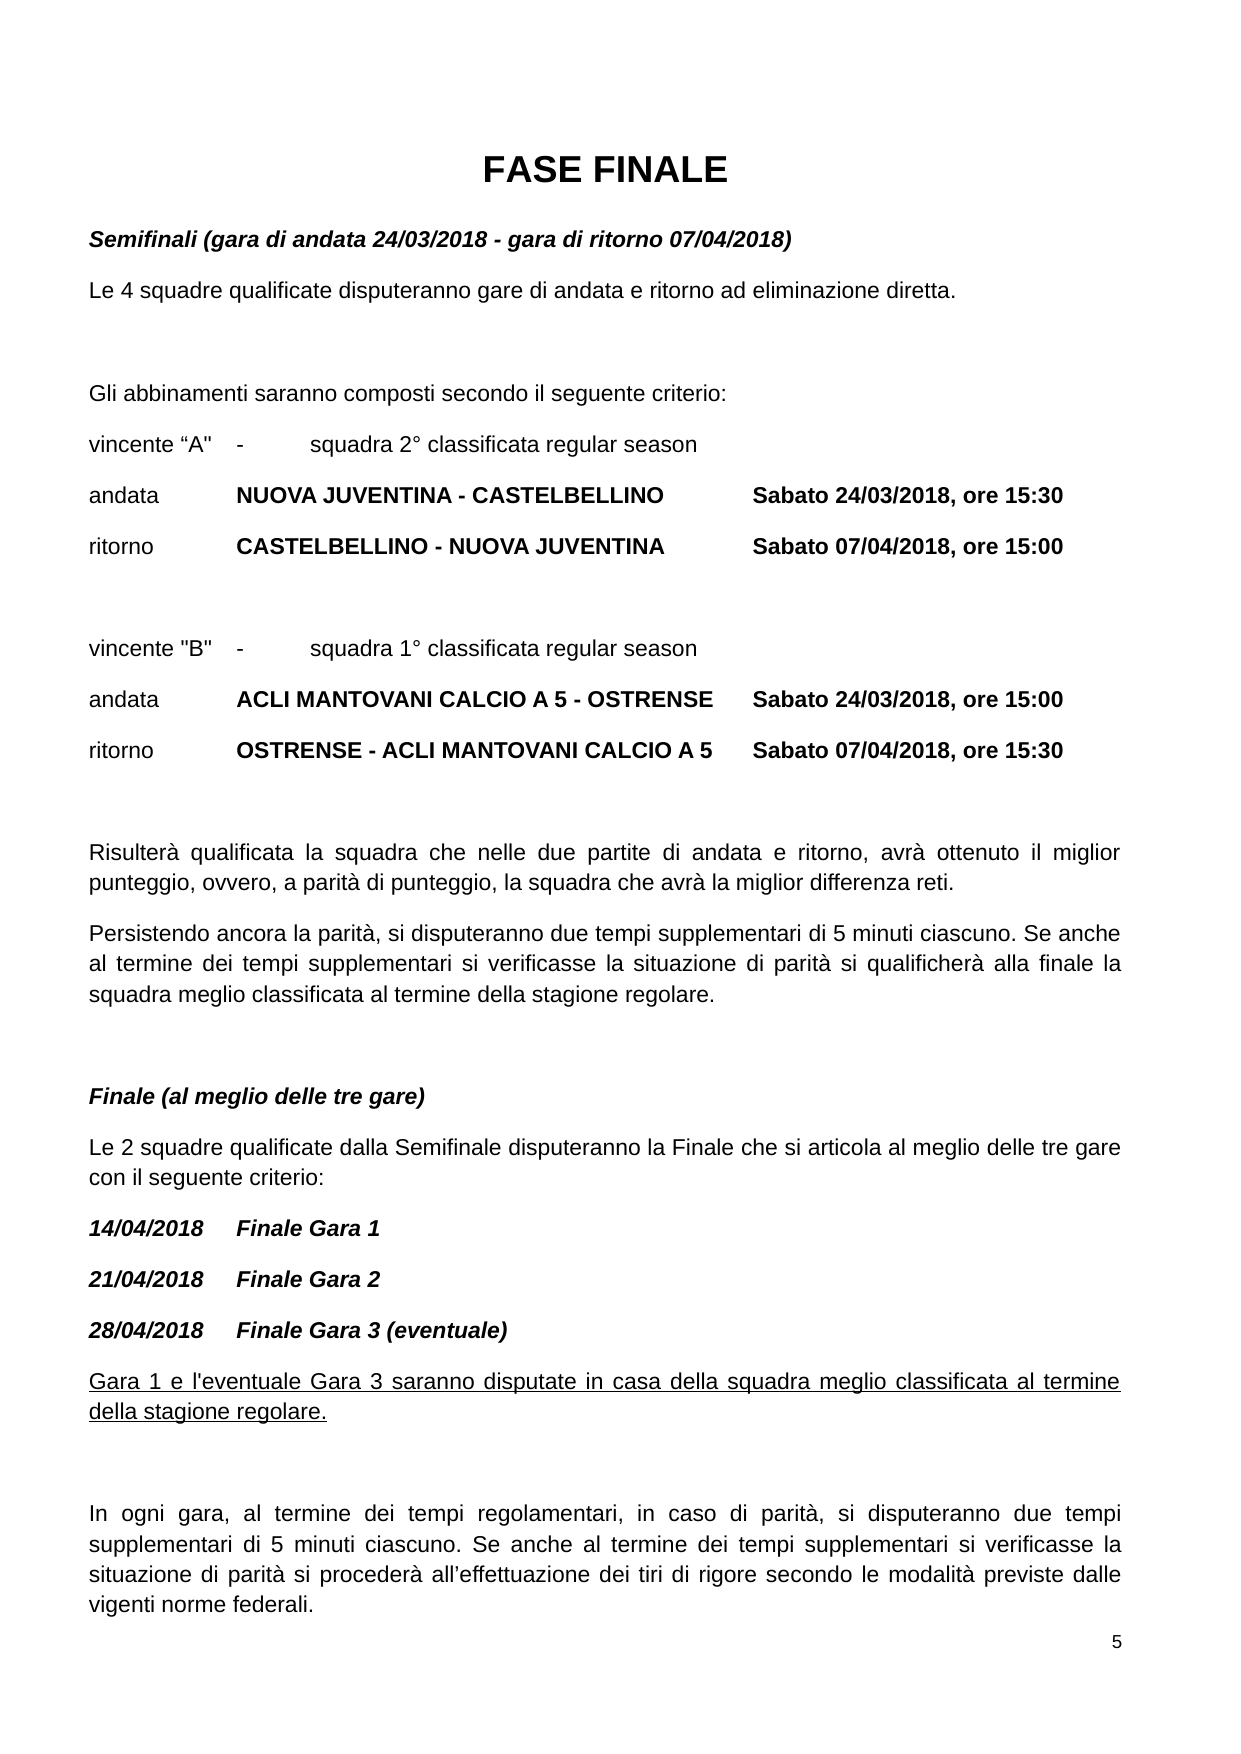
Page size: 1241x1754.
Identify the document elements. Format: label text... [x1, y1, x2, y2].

text Risulterà qualificata la squadra che nelle due partite di andata e ritorno, avrà ottenuto il miglior punteggio, ovvero, a parità di punteggio, la squadra che avrà la miglior differenza reti. [89, 839, 1122, 896]
text vincente "B" - squadra 1° classificata regular season [89, 635, 1122, 661]
text andata NUOVA JUVENTINA - CASTELBELLINO Sabato 24/03/2018, ore 15:30 [89, 482, 1122, 508]
text ritorno CASTELBELLINO - NUOVA JUVENTINA Sabato 07/04/2018, ore 15:00 [89, 533, 1122, 559]
text Semifinali (gara di andata 24/03/2018 - gara di ritorno 07/04/2018) [89, 226, 1122, 253]
text 28/04/2018 Finale Gara 3 (eventuale) [89, 1317, 1122, 1343]
text Gara 1 e l'eventuale Gara 3 saranno disputate in casa della squadra meglio classificata al termine della stagione regolare. [89, 1368, 1122, 1425]
text ritorno OSTRENSE - ACLI MANTOVANI CALCIO A 5 Sabato 07/04/2018, ore 15:30 [89, 737, 1122, 763]
text 14/04/2018 Finale Gara 1 [89, 1215, 1122, 1241]
text Persistendo ancora la parità, si disputeranno due tempi supplementari di 5 minuti ciascuno. Se anche al termine dei tempi supplementari si verificasse la situazione di parità si qualificherà alla finale la squadra meglio classificata al termine della stagione regolare. [89, 920, 1122, 1007]
text Le 4 squadre qualificate disputeranno gare di andata e ritorno ad eliminazione diretta. [89, 277, 1122, 304]
text 21/04/2018 Finale Gara 2 [89, 1266, 1122, 1292]
text In ogni gara, al termine dei tempi regolamentari, in caso di parità, si disputeranno due tempi supplementari di 5 minuti ciascuno. Se anche al termine dei tempi supplementari si verificasse la situazione di parità si procederà all’effettuazione dei tiri di rigore secondo le modalità previste dalle vigenti norme federali. [89, 1500, 1122, 1617]
text andata ACLI MANTOVANI CALCIO A 5 - OSTRENSE Sabato 24/03/2018, ore 15:00 [89, 686, 1122, 712]
text Finale (al meglio delle tre gare) [89, 1083, 1122, 1109]
text FASE FINALE [89, 148, 1122, 191]
text Le 2 squadre qualificate dalla Semifinale disputeranno la Finale che si articola al meglio delle tre gare con il seguente criterio: [89, 1134, 1122, 1190]
text Gli abbinamenti saranno composti secondo il seguente criterio: [89, 379, 1122, 406]
text vincente “A" - squadra 2° classificata regular season [89, 431, 1122, 457]
